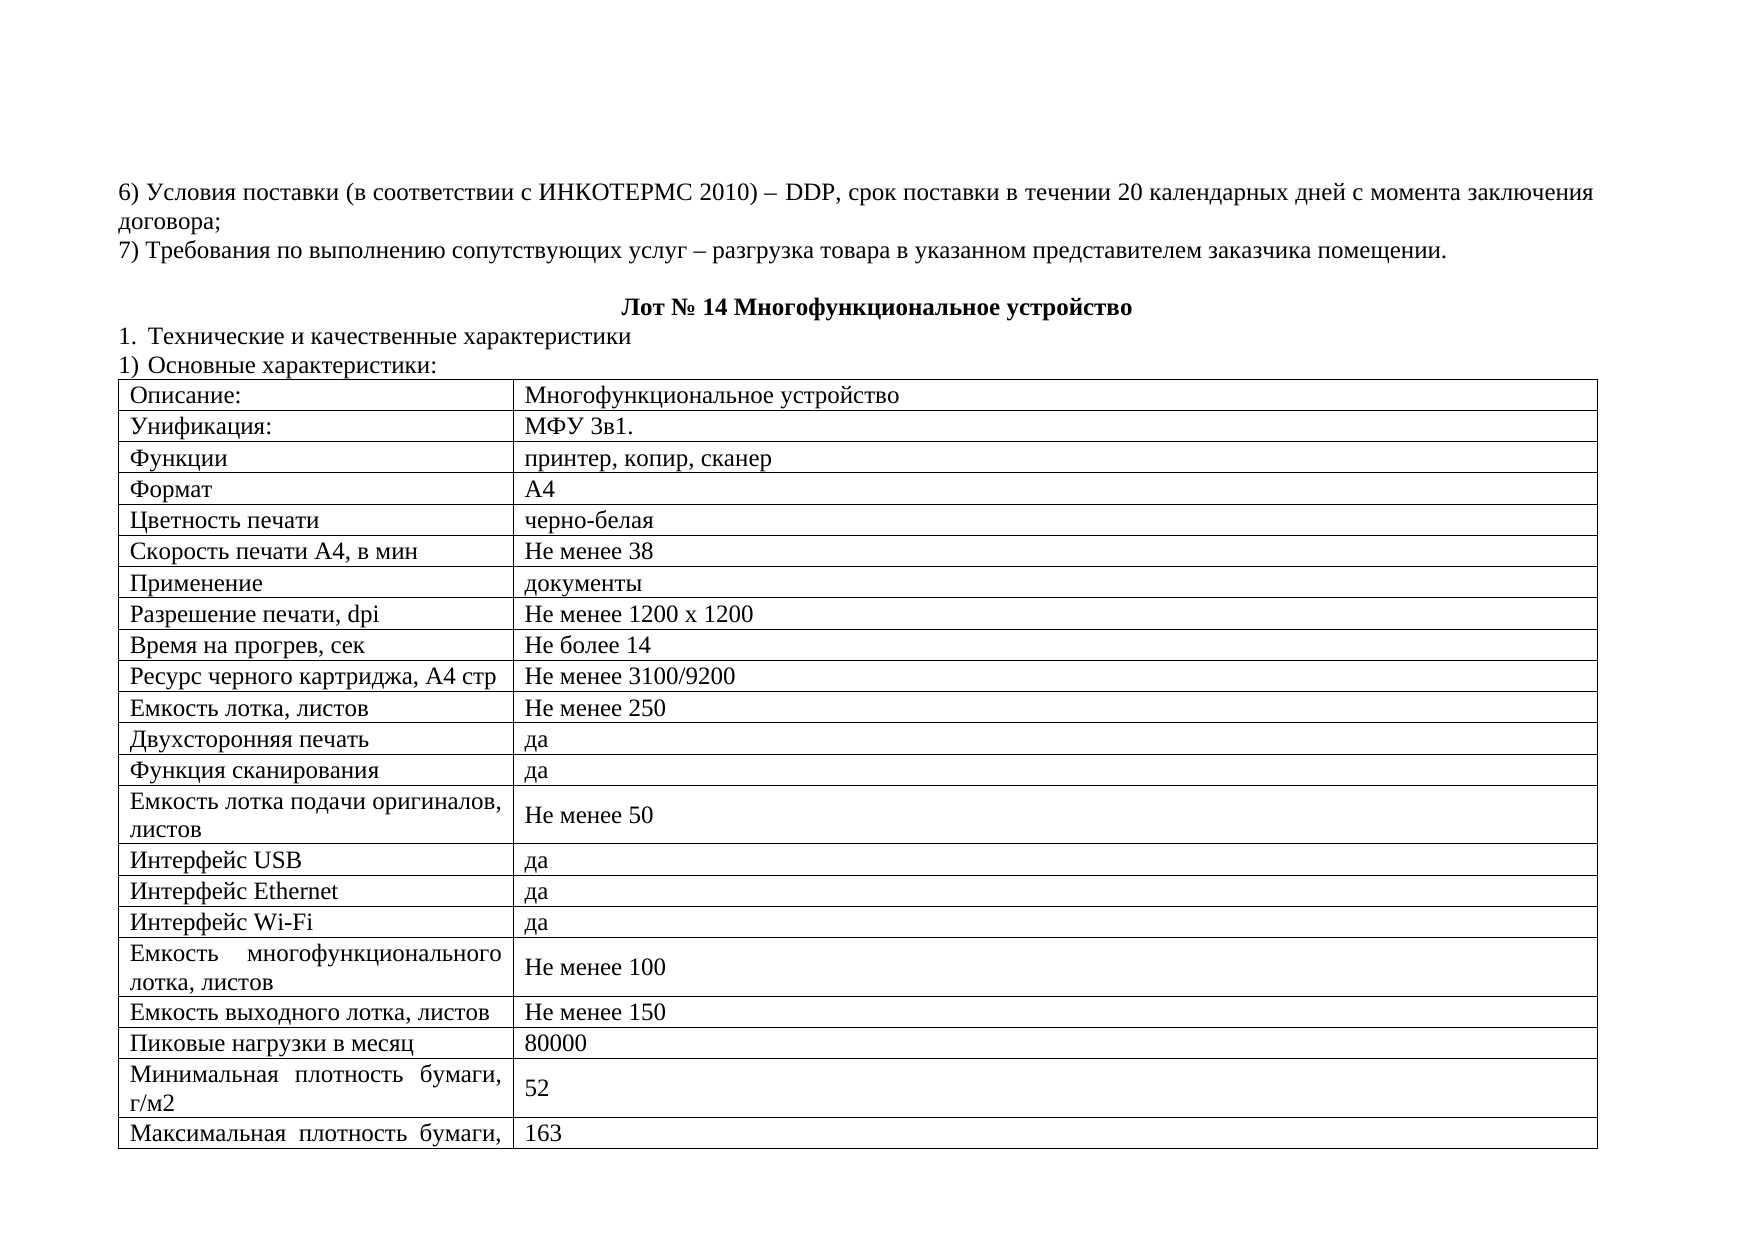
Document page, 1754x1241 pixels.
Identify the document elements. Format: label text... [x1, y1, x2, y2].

table_cell Функция сканирования [119, 755, 513, 785]
table_cell Не менее 100 [514, 938, 1597, 996]
table_cell A4 [514, 473, 1597, 503]
table_cell да [514, 876, 1597, 906]
table_cell Емкость лотка подачи оригиналов, листов [119, 786, 513, 843]
table_cell Не менее 3100/9200 [514, 661, 1597, 691]
table_cell Не менее 38 [514, 536, 1597, 566]
table_cell Функции [119, 442, 513, 472]
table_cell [119, 1118, 513, 1148]
table_cell Не менее 1200 x 1200 [514, 598, 1597, 628]
table_cell Не менее 150 [514, 997, 1597, 1027]
table_cell принтер, копир, сканер [514, 442, 1597, 472]
table_cell Емкость лотка, листов [119, 692, 513, 722]
table_cell Емкость выходного лотка, листов [119, 997, 513, 1027]
table_cell да [514, 844, 1597, 874]
list 7) Требования по выполнению сопутствующих услуг – разгрузка товара в указанном представителем заказчика помещении. [118, 235, 1595, 263]
table_cell Интерфейс Ethernet [119, 876, 513, 906]
table_cell Скорость печати А4, в мин [119, 536, 513, 566]
table_cell МФУ 3в1. [514, 411, 1597, 441]
table_header Описание: [119, 380, 513, 410]
list Лот № 14 Многофункциональное устройство [118, 292, 1636, 321]
table_cell Интерфейс USB [119, 844, 513, 874]
table_cell Формат [119, 473, 513, 503]
table_cell 80000 [514, 1028, 1597, 1058]
table_cell Интерфейс Wi-Fi [119, 907, 513, 937]
table_cell 163 [514, 1118, 1597, 1148]
table_cell 52 [514, 1059, 1597, 1117]
list Основные характеристики: [118, 350, 1636, 378]
table_cell Двухсторонняя печать [119, 723, 513, 753]
list Технические и качественные характеристики [118, 321, 1636, 350]
table_cell Унификация: [119, 411, 513, 441]
table_cell Разрешение печати, dpi [119, 598, 513, 628]
table_cell да [514, 723, 1597, 753]
table_cell документы [514, 567, 1597, 597]
table_cell Не более 14 [514, 630, 1597, 660]
table_cell Пиковые нагрузки в месяц [119, 1028, 513, 1058]
table_cell да [514, 755, 1597, 785]
table_cell Не менее 250 [514, 692, 1597, 722]
table_cell Не менее 50 [514, 786, 1597, 843]
table_cell да [514, 907, 1597, 937]
table_cell Цветность печати [119, 505, 513, 535]
text 6) Условия поставки (в соответствии с ИНКОТЕРМС 2010) – DDP, срок поставки в течении 20 календарных дней с момента заключения договора; [118, 177, 1595, 235]
table_header Многофункциональное устройство [514, 380, 1597, 410]
table_cell Минимальная плотность бумаги, г/м2 [119, 1059, 513, 1117]
table_cell Ресурс черного картриджа, А4 стр [119, 661, 513, 691]
table_cell Время на прогрев, сек [119, 630, 513, 660]
table_cell Емкость многофункционального лотка, листов [119, 938, 513, 996]
table_cell черно-белая [514, 505, 1597, 535]
table_cell Применение [119, 567, 513, 597]
